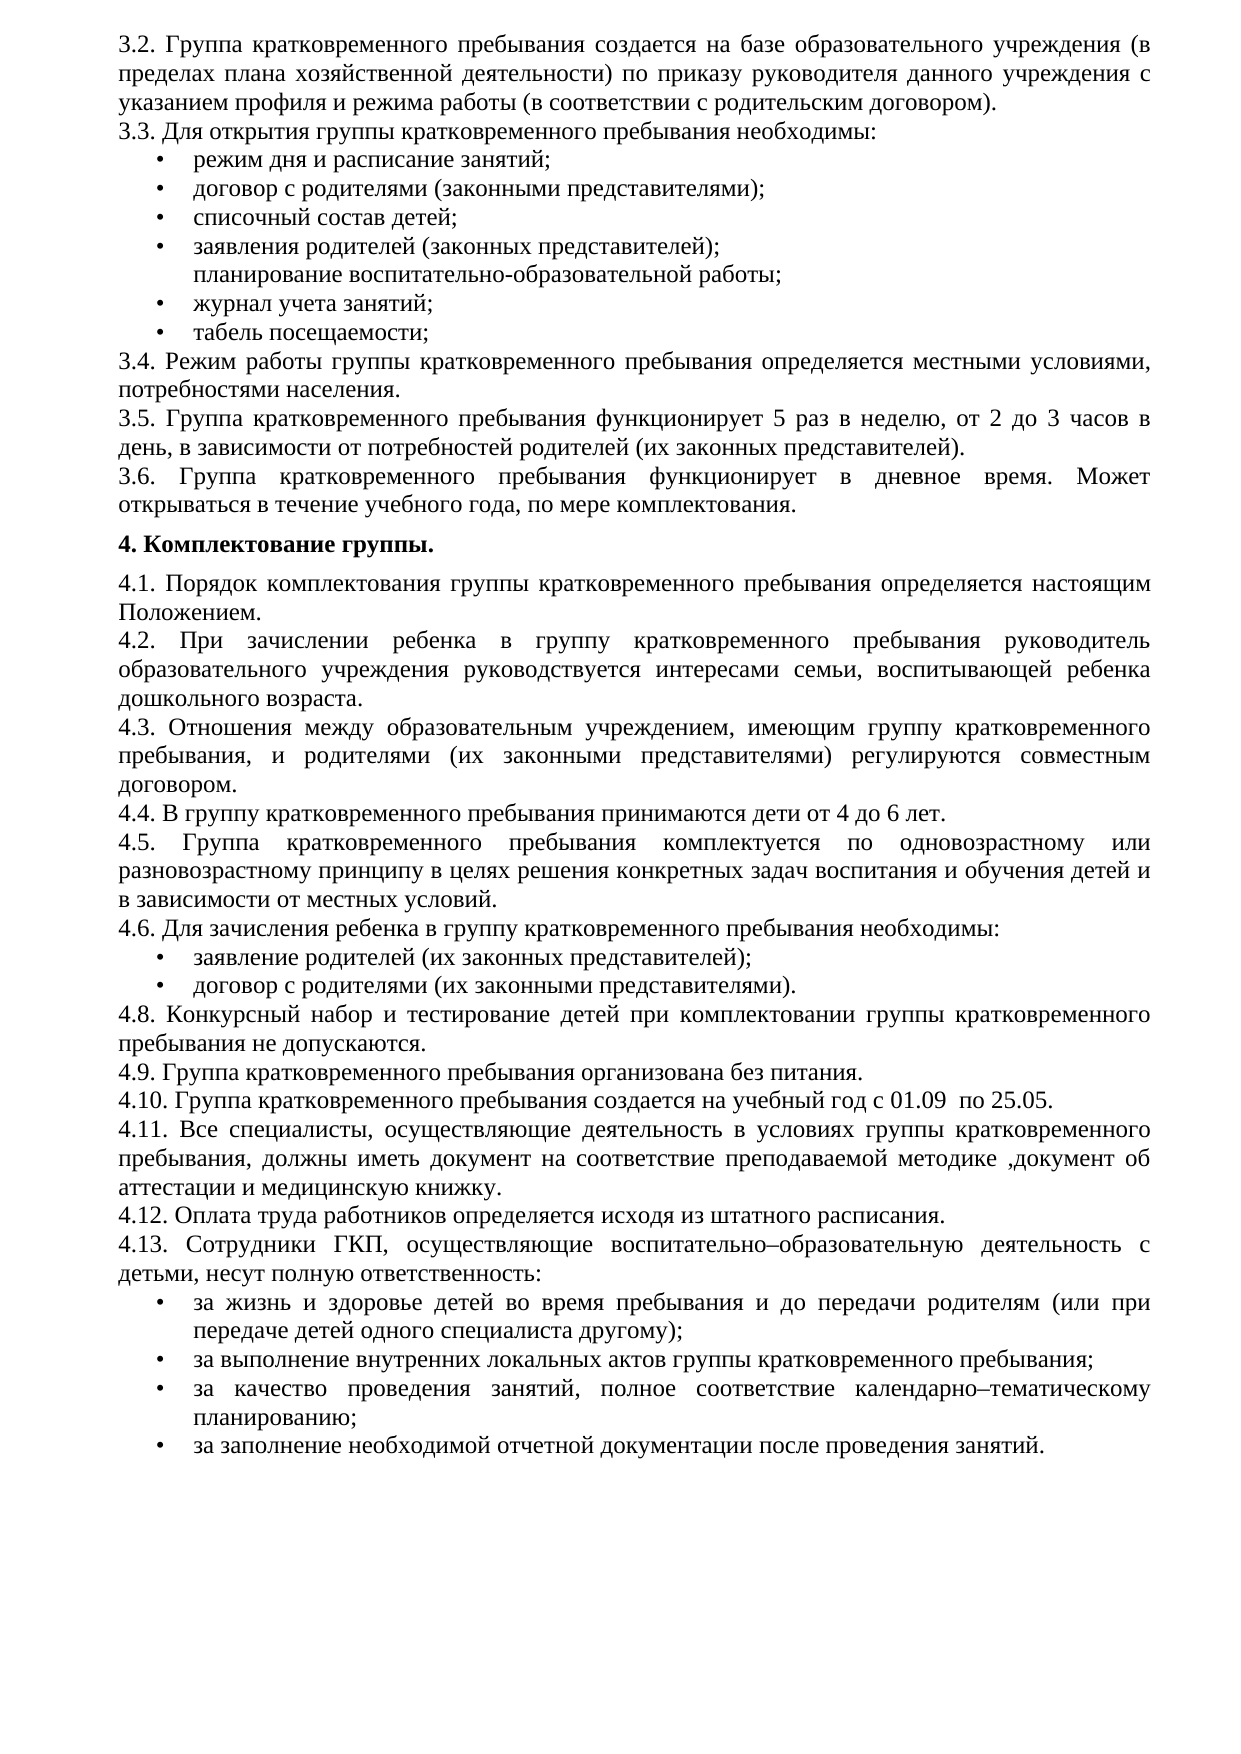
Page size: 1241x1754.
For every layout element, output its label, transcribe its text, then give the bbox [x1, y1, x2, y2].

text 3.3. Для открытия группы кратковременного пребывания необходимы: [118, 116, 1152, 144]
text 4.1. Порядок комплектования группы кратковременного пребывания определяется настоящим Положением. [118, 568, 1152, 625]
list заявление родителей (их законных представителей); [156, 942, 1152, 970]
text 4.4. В группу кратковременного пребывания принимаются дети от 4 до 6 лет. [118, 798, 1152, 827]
text 4.11. Все специалисты, осуществляющие деятельность в условиях группы кратковременного пребывания, должны иметь документ на соответствие преподаваемой методике ,документ об аттестации и медицинскую книжку. [118, 1114, 1152, 1200]
list журнал учета занятий; [156, 288, 1152, 317]
text 4. Комплектование группы. [118, 529, 1152, 557]
list за жизнь и здоровье детей во время пребывания и до передачи родителям (или при передаче детей одного специалиста другому); [156, 1287, 1152, 1344]
list за заполнение необходимой отчетной документации после проведения занятий. [156, 1430, 1152, 1459]
text 3.5. Группа кратковременного пребывания функционирует 5 раз в неделю, от 2 до 3 часов в день, в зависимости от потребностей родителей (их законных представителей). [118, 403, 1152, 461]
list за качество проведения занятий, полное соответствие календарно–тематическому планированию; [156, 1373, 1152, 1430]
list списочный состав детей; [156, 202, 1152, 231]
text 4.8. Конкурсный набор и тестирование детей при комплектовании группы кратковременного пребывания не допускаются. [118, 999, 1152, 1057]
text 4.9. Группа кратковременного пребывания организована без питания. [118, 1057, 1152, 1085]
list договор с родителями (их законными представителями). [156, 970, 1152, 999]
text 4.2. При зачислении ребенка в группу кратковременного пребывания руководитель образовательного учреждения руководствуется интересами семьи, воспитывающей ребенка дошкольного возраста. [118, 625, 1152, 712]
text 4.13. Сотрудники ГКП, осуществляющие воспитательно–образовательную деятельность с детьми, несут полную ответственность: [118, 1229, 1152, 1287]
text 3.4. Режим работы группы кратковременного пребывания определяется местными условиями, потребностями населения. [118, 346, 1152, 403]
list за выполнение внутренних локальных актов группы кратковременного пребывания; [156, 1344, 1152, 1373]
text 4.6. Для зачисления ребенка в группу кратковременного пребывания необходимы: [118, 913, 1152, 942]
list табель посещаемости; [156, 317, 1152, 346]
text 4.10. Группа кратковременного пребывания создается на учебный год с 01.09 по 25.05. [118, 1085, 1152, 1114]
text 3.6. Группа кратковременного пребывания функционирует в дневное время. Может открываться в течение учебного года, по мере комплектования. [118, 461, 1152, 518]
text 3.2. Группа кратковременного пребывания создается на базе образовательного учреждения (в пределах плана хозяйственной деятельности) по приказу руководителя данного учреждения с указанием профиля и режима работы (в соответствии с родительским договором). [118, 29, 1152, 116]
text 4.3. Отношения между образовательным учреждением, имеющим группу кратковременного пребывания, и родителями (их законными представителями) регулируются совместным договором. [118, 712, 1152, 798]
list договор с родителями (законными представителями); [156, 173, 1152, 202]
text 4.5. Группа кратковременного пребывания комплектуется по одновозрастному или разновозрастному принципу в целях решения конкретных задач воспитания и обучения детей и в зависимости от местных условий. [118, 827, 1152, 913]
list заявления родителей (законных представителей); [156, 231, 1152, 259]
text планирование воспитательно-образовательной работы; [118, 259, 1152, 288]
text 4.12. Оплата труда работников определяется исходя из штатного расписания. [118, 1200, 1152, 1229]
list режим дня и расписание занятий; [156, 144, 1152, 173]
